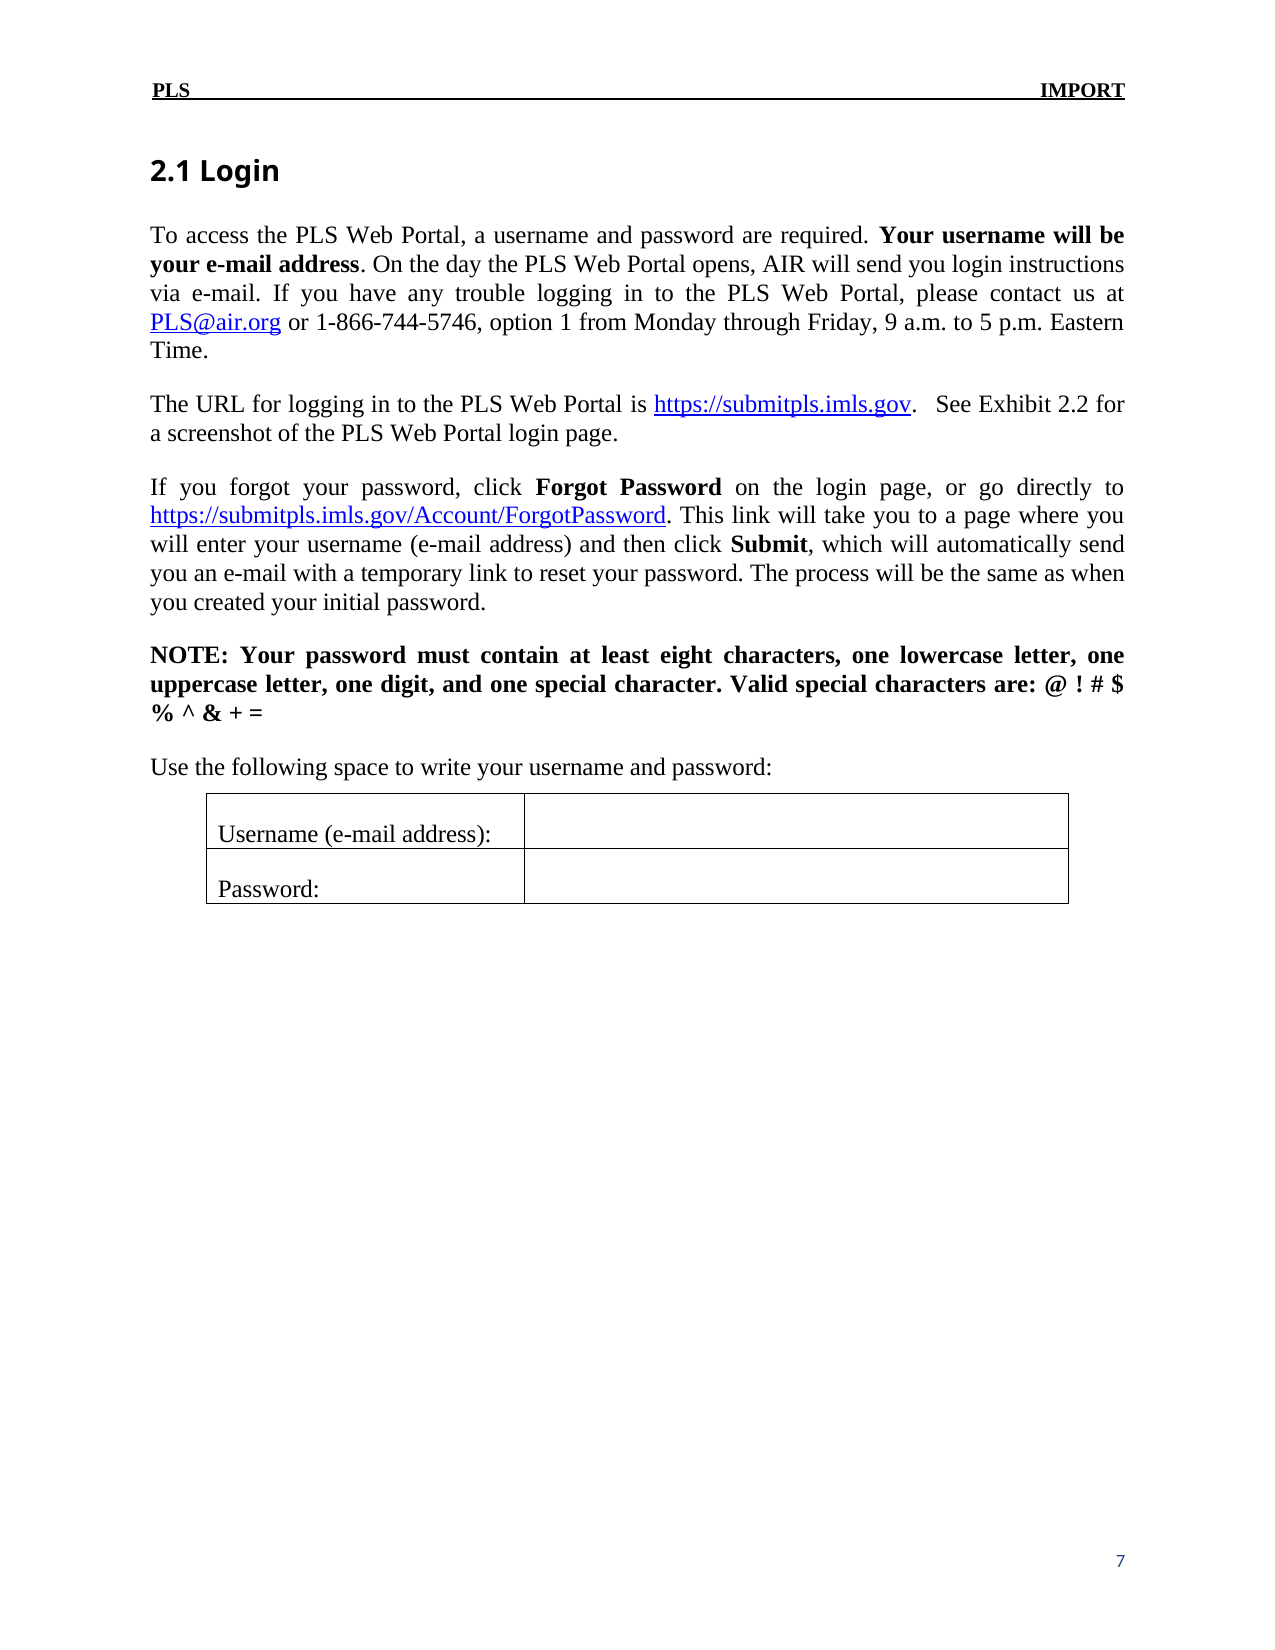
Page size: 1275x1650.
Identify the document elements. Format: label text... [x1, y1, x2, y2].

subtitle 2.1 Login [150, 150, 1125, 190]
table_cell Password: [207, 849, 524, 903]
text The URL for logging in to the PLS Web Portal is https://submitpls.imls.gov. See Exhibit 2.2 for a screenshot of the PLS Web Portal login page. [150, 389, 1125, 447]
table_cell [525, 849, 1068, 903]
table_header [525, 794, 1068, 848]
text If you forgot your password, click Forgot Password on the login page, or go directly to /Account/ForgotPassword. This link will take you to a page where you will enter your username (e-mail address) and then click Submit, which will automatically send you an e-mail with a temporary link to reset your password. The process will be the same as when you created your initial password. [150, 472, 1125, 616]
table_header Username (e-mail address): [207, 794, 524, 848]
text Use the following space to write your username and password: [150, 752, 1125, 781]
text NOTE: Your password must contain at least eight characters, one lowercase letter, one uppercase letter, one digit, and one special character. Valid special characters are: @ ! # $ % ^ & + = [150, 641, 1125, 727]
text To access the PLS Web Portal, a username and password are required. Your username will be your e-mail address. On the day the PLS Web Portal opens, AIR will send you login instructions via e-mail. If you have any trouble logging in to the PLS Web Portal, please contact us at PLS@air.org or 1-866-744-5746, option 1 from Monday through Friday, 9 a.m. to 5 p.m. Eastern Time. [150, 221, 1125, 364]
